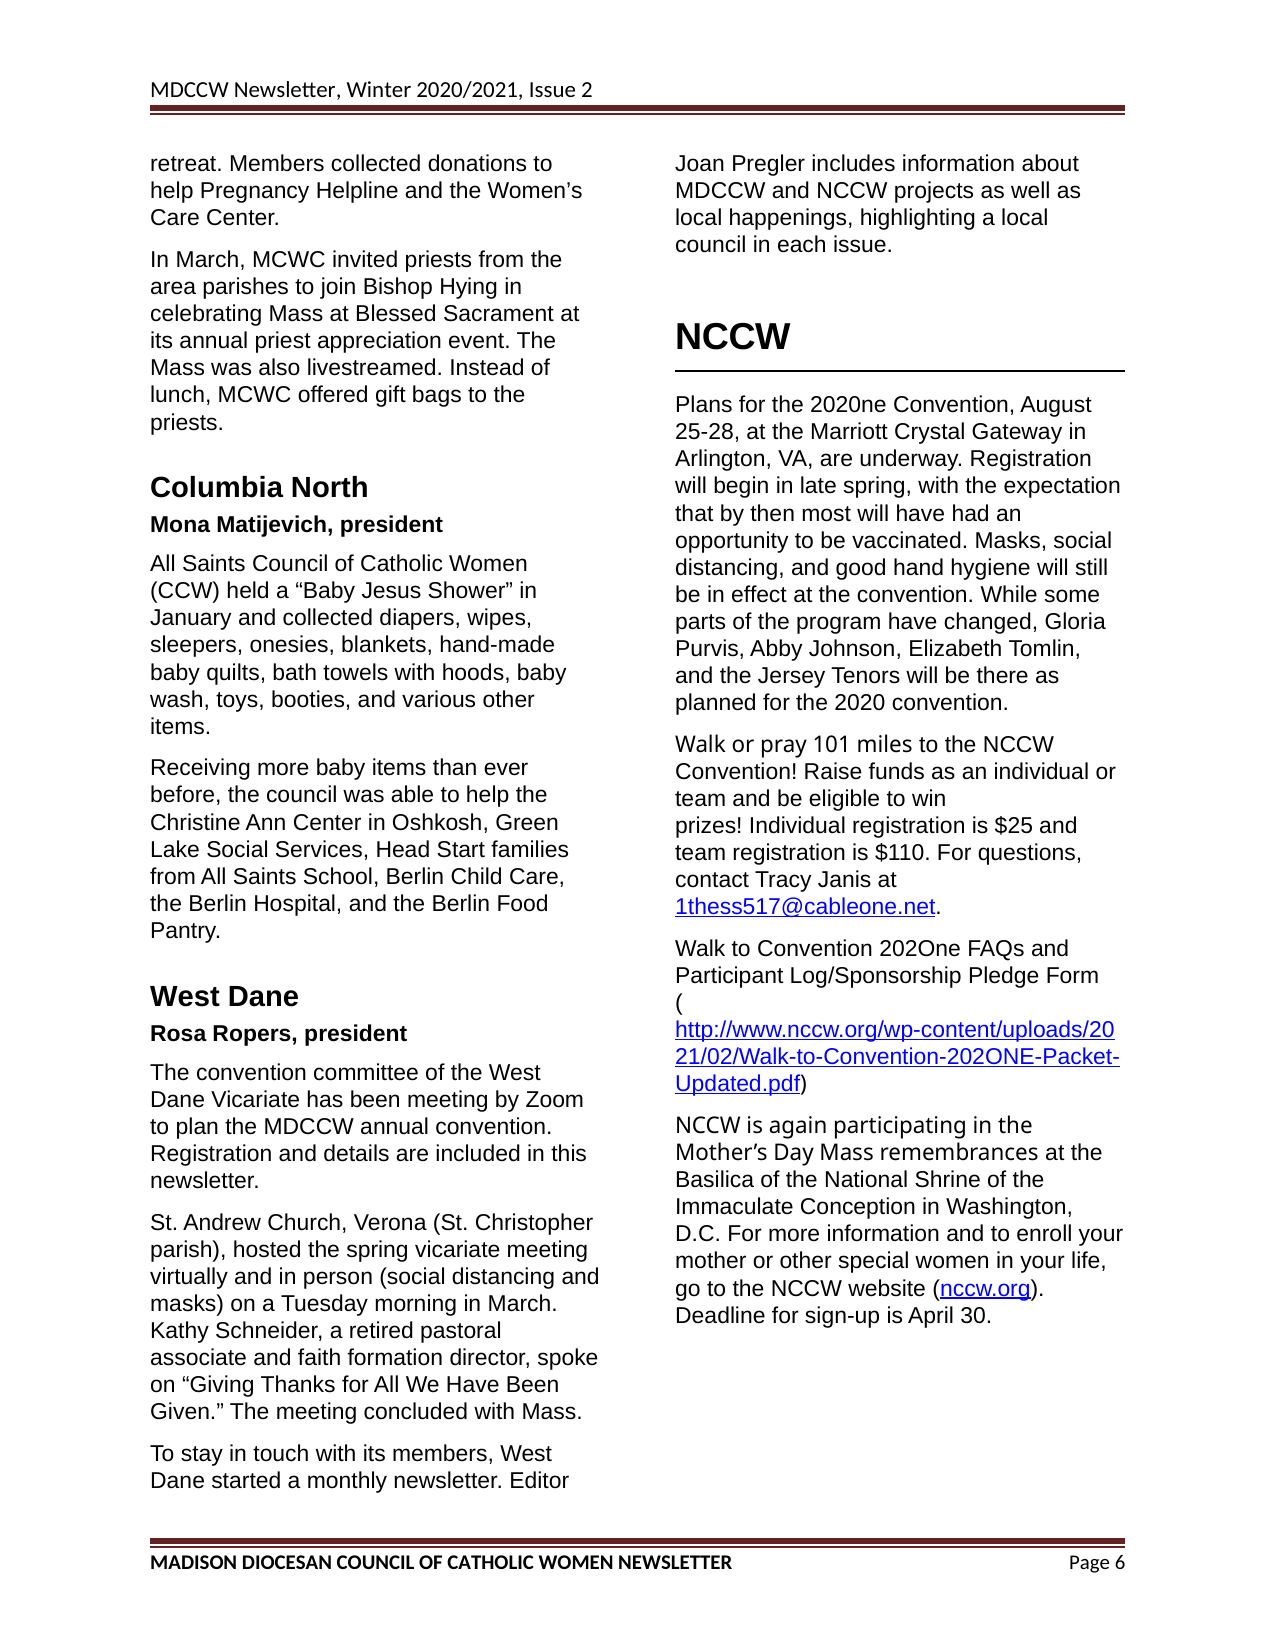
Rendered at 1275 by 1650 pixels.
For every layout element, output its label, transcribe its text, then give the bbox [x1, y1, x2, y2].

text Plans for the 2020ne Convention, August 25-28, at the Marriott Crystal Gateway in Arlington, VA, are underway. Registration will begin in late spring, with the expectation that by then most will have had an opportunity to be vaccinated. Masks, social distancing, and good hand hygiene will still be in effect at the convention. While some parts of the program have changed, Gloria Purvis, Abby Johnson, Elizabeth Tomlin, and the Jersey Tenors will be there as planned for the 2020 convention. [675, 391, 1125, 716]
text To stay in touch with its members, West Dane started a monthly newsletter. Editor Joan Pregler includes information about MDCCW and NCCW projects as well as local happenings, highlighting a local council in each issue. [150, 1439, 600, 1494]
text NCCW is again participating in the Mother’s Day Mass remembrances at the Basilica of the National Shrine of the Immaculate Conception in Washington, D.C. For more information and to enroll your mother or other special women in your life, go to the NCCW website (nccw.org). Deadline for sign-up is April 30. [675, 1112, 1125, 1328]
text Walk or pray 101 miles to the NCCW Convention! Raise funds as an individual or team and be eligible to win prizes! Individual registration is $25 and team registration is $110. For questions, contact Tracy Janis at 1thess517@cableone.net. [675, 731, 1125, 920]
text All Saints Council of Catholic Women (CCW) held a “Baby Jesus Shower” in January and collected diapers, wipes, sleepers, onesies, blankets, hand-made baby quilts, bath towels with hoods, baby wash, toys, booties, and various other items. [150, 550, 600, 739]
text Columbia North [150, 473, 600, 504]
text NCCW [675, 314, 1125, 370]
text Mona Matijevich, president [150, 510, 600, 537]
text St. Andrew Church, Verona (St. Christopher parish), hosted the spring vicariate meeting virtually and in person (social distancing and masks) on a Tuesday morning in March. Kathy Schneider, a retired pastoral associate and faith formation director, spoke on “Giving Thanks for All We Have Been Given.” The meeting concluded with Mass. [150, 1208, 600, 1425]
text In March, MCWC invited priests from the area parishes to join Bishop Hying in celebrating Mass at Blessed Sacrament at its annual priest appreciation event. The Mass was also livestreamed. Instead of lunch, MCWC offered gift bags to the priests. [150, 246, 600, 435]
text The convention committee of the West Dane Vicariate has been meeting by Zoom to plan the MDCCW annual convention. Registration and details are included in this newsletter. [150, 1058, 600, 1194]
text West Dane [150, 981, 600, 1012]
text Walk to Convention 202One FAQs and Participant Log/Sponsorship Pledge Form (http://www.nccw.org/wp-content/uploads/2021/02/Walk-to-Convention-202ONE-Packet-Updated.pdf) [675, 935, 1125, 1097]
text Rosa Ropers, president [150, 1019, 600, 1046]
text Receiving more baby items than ever before, the council was able to help the Christine Ann Center in Oshkosh, Green Lake Social Services, Head Start families from All Saints School, Berlin Child Care, the Berlin Hospital, and the Berlin Food Pantry. [150, 754, 600, 944]
text To stay in touch with its members, West Dane started a monthly newsletter. Editor Joan Pregler includes information about MDCCW and NCCW projects as well as local happenings, highlighting a local council in each issue. [675, 150, 1125, 258]
